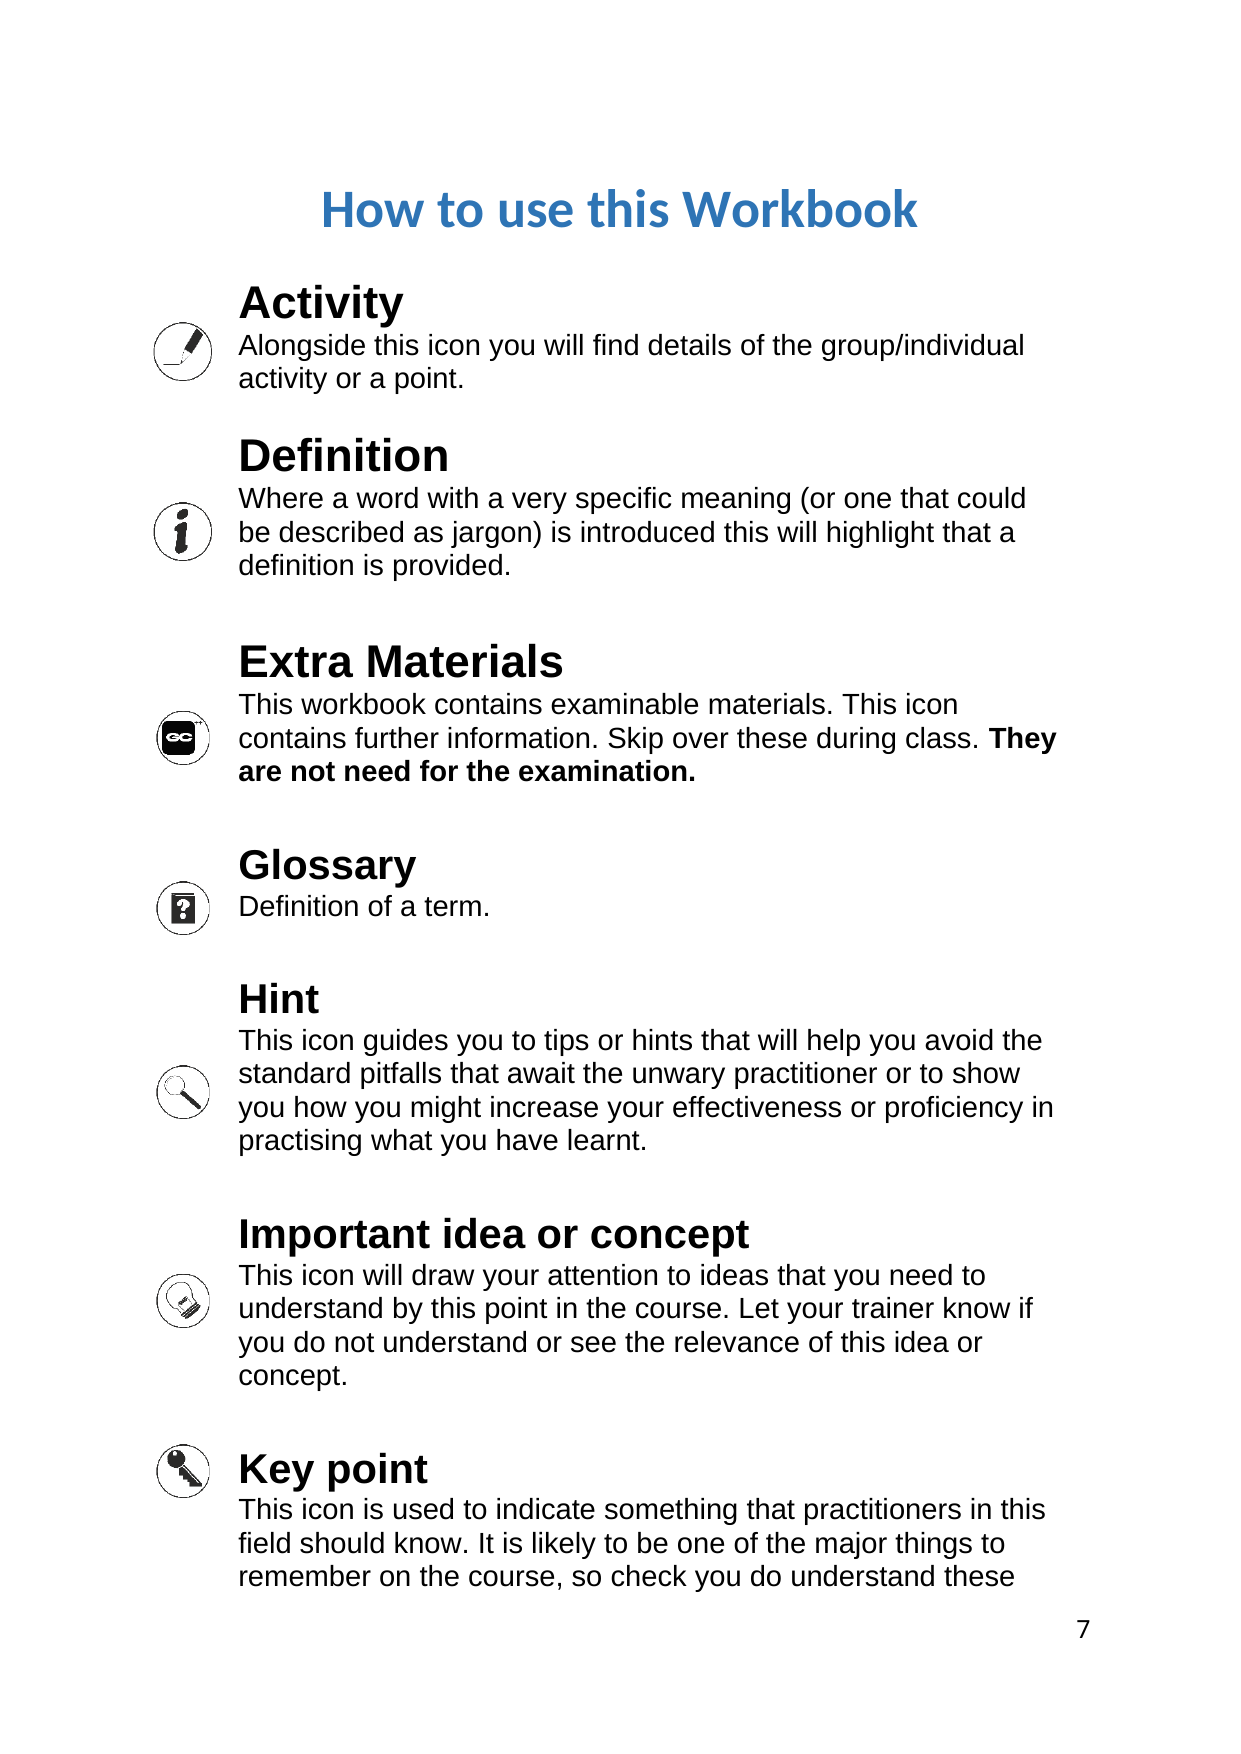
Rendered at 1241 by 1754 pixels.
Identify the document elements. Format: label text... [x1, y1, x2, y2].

picture [156, 1274, 210, 1328]
picture [156, 1444, 210, 1498]
picture [156, 881, 210, 935]
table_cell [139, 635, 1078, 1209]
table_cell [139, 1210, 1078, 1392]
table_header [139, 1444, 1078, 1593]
picture [156, 1065, 210, 1119]
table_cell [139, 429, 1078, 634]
picture [153, 322, 212, 381]
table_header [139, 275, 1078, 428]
picture [156, 711, 210, 765]
picture [153, 502, 212, 561]
subtitle How to use this Workbook [150, 175, 1090, 241]
